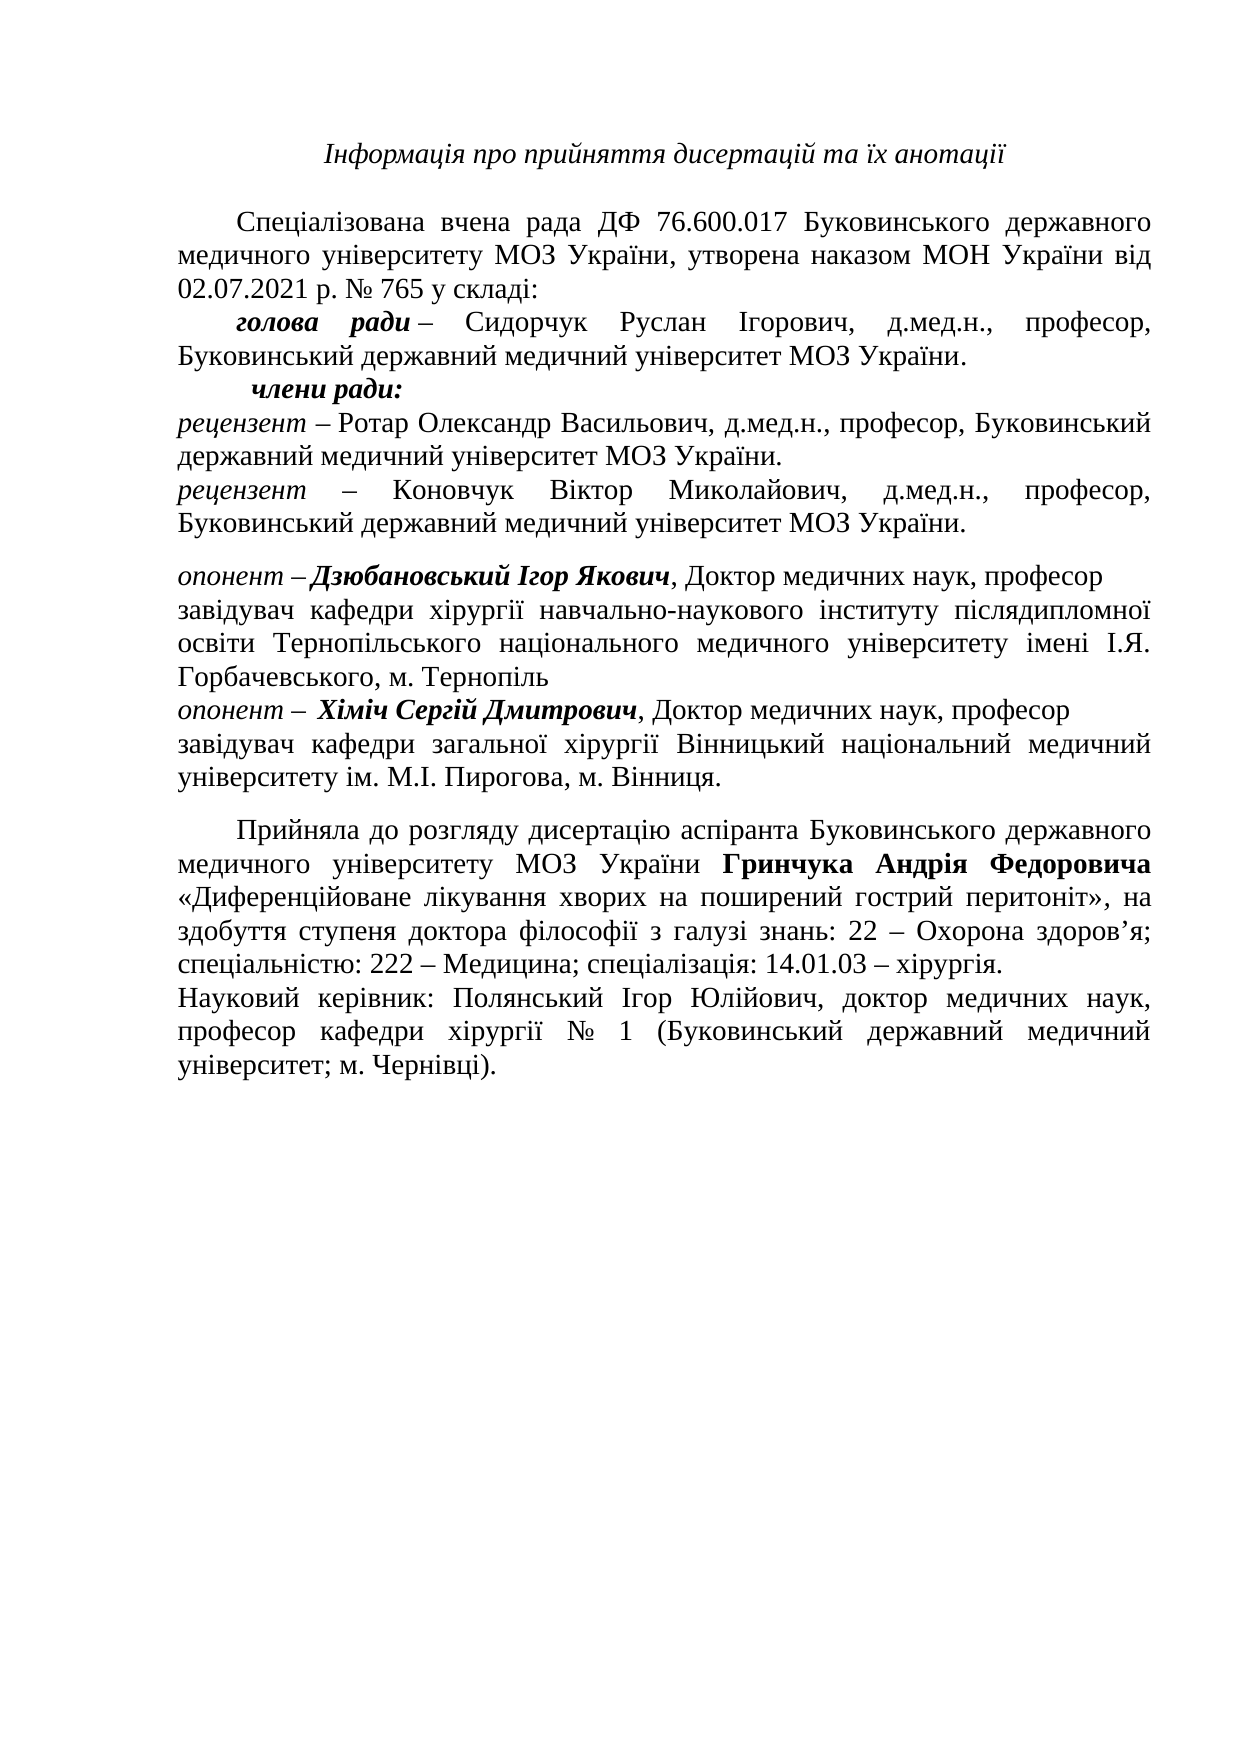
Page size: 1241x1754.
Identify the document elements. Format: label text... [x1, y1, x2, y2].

text Прийняла до розгляду дисертацію аспіранта Буковинського державного медичного університету МОЗ України Гринчука Андрія Федоровича «Диференційоване лікування хворих на поширений гострий перитоніт», на здобуття ступеня доктора філософії з галузі знань: 22 – Охорона здоров’я; спеціальністю: 222 – Медицина; спеціалізація: 14.01.03 – хірургія. [177, 812, 1152, 980]
text завідувач кафедри хірургії навчально-наукового інституту післядипломної освіти Тернопільського національного медичного університету імені І.Я. Горбачевського, м. Тернопіль [177, 592, 1152, 692]
text рецензент – Коновчук Віктор Миколайович, д.мед.н., професор, Буковинський державний медичний університет МОЗ України. [177, 472, 1152, 539]
text опонент – Хіміч Сергій Дмитрович, Доктор медичних наук, професор [177, 692, 1152, 726]
text рецензент – Ротар Олександр Васильович, д.мед.н., професор, Буковинський державний медичний університет МОЗ України. [177, 405, 1152, 472]
text завідувач кафедри загальної хірургії Вінницький національний медичний університету ім. М.І. Пирогова, м. Вінниця. [177, 726, 1152, 793]
text Інформація про прийняття дисертацій та їх анотації [177, 118, 1152, 170]
text члени ради: [177, 371, 1152, 405]
text опонент – Дзюбановський Ігор Якович, Доктор медичних наук, професор [177, 558, 1152, 592]
text голова ради – Сидорчук Руслан Ігорович, д.мед.н., професор, Буковинський державний медичний університет МОЗ України. [177, 304, 1152, 371]
text Науковий керівник: Полянський Ігор Юлійович, доктор медичних наук, професор кафедри хірургії № 1 (Буковинський державний медичний університет; м. Чернівці). [177, 980, 1152, 1081]
text Спеціалізована вчена рада ДФ 76.600.017 Буковинського державного медичного університету МОЗ України, утворена наказом МОН України від 02.07.2021 р. № 765 у складі: [177, 204, 1152, 304]
